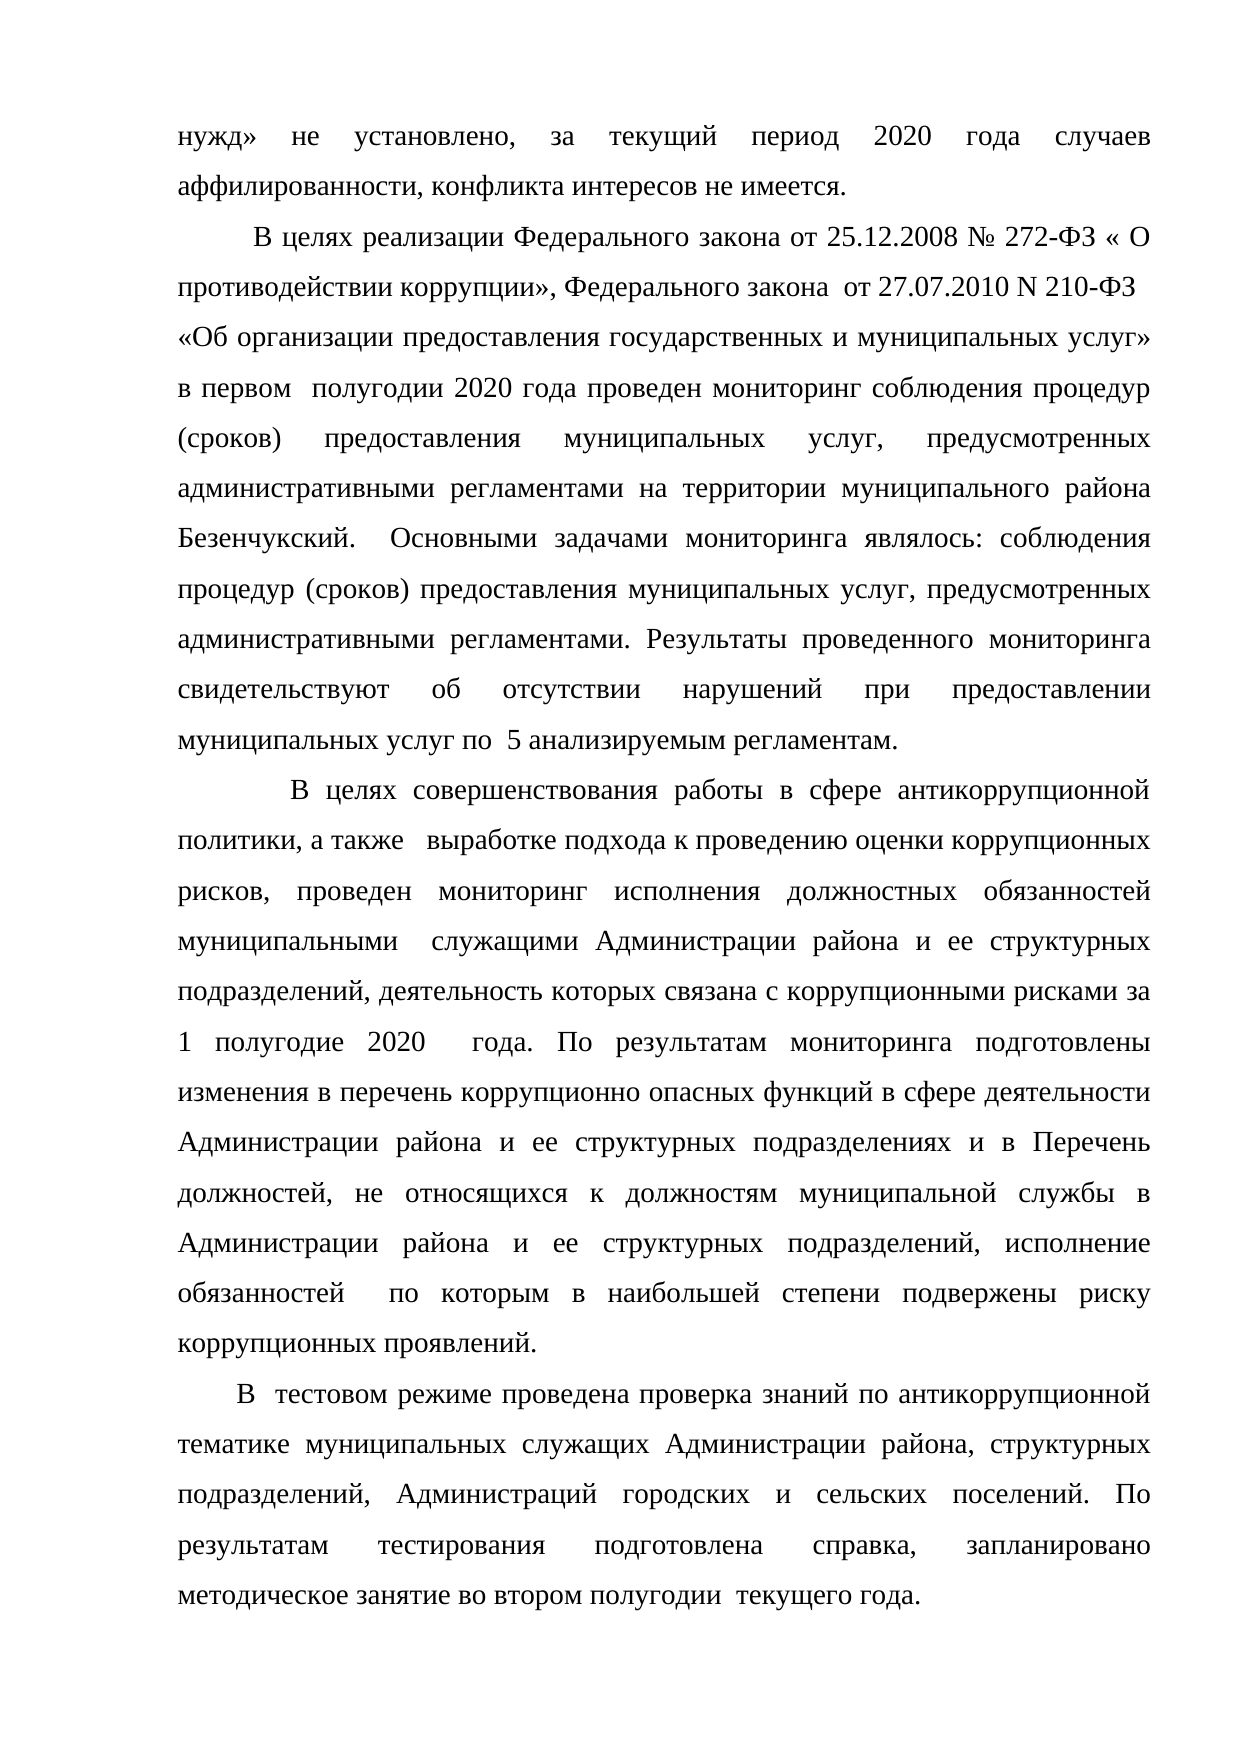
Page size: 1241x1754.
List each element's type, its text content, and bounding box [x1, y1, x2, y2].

text «Об организации предоставления государственных и муниципальных услуг» в первом полугодии 2020 года проведен мониторинг соблюдения процедур (сроков) предоставления муниципальных услуг, предусмотренных административными регламентами на территории муниципального района Безенчукский. Основными задачами мониторинга являлось: соблюдения процедур (сроков) предоставления муниципальных услуг, предусмотренных административными регламентами. Результаты проведенного мониторинга свидетельствуют об отсутствии нарушений при предоставлении муниципальных услуг по 5 анализируемым регламентам. [177, 319, 1152, 755]
text В целях совершенствования работы в сфере антикоррупционной политики, а также выработке подхода к проведению оценки коррупционных рисков, проведен мониторинг исполнения должностных обязанностей муниципальными служащими Администрации района и ее структурных подразделений, деятельность которых связана с коррупционными рисками за 1 полугодие 2020 года. По результатам мониторинга подготовлены изменения в перечень коррупционно опасных функций в сфере деятельности Администрации района и ее структурных подразделениях и в Перечень должностей, не относящихся к должностям муниципальной службы в Администрации района и ее структурных подразделений, исполнение обязанностей по которым в наибольшей степени подвержены риску коррупционных проявлений. [177, 772, 1152, 1359]
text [177, 118, 1152, 202]
text В целях реализации Федерального закона от 25.12.2008 № 272-ФЗ « О противодействии коррупции», Федерального закона от 27.07.2010 N 210-ФЗ [177, 219, 1152, 303]
text В тестовом режиме проведена проверка знаний по антикоррупционной тематике муниципальных служащих Администрации района, структурных подразделений, Администраций городских и сельских поселений. По результатам тестирования подготовлена справка, запланировано методическое занятие во втором полугодии текущего года. [177, 1376, 1152, 1611]
